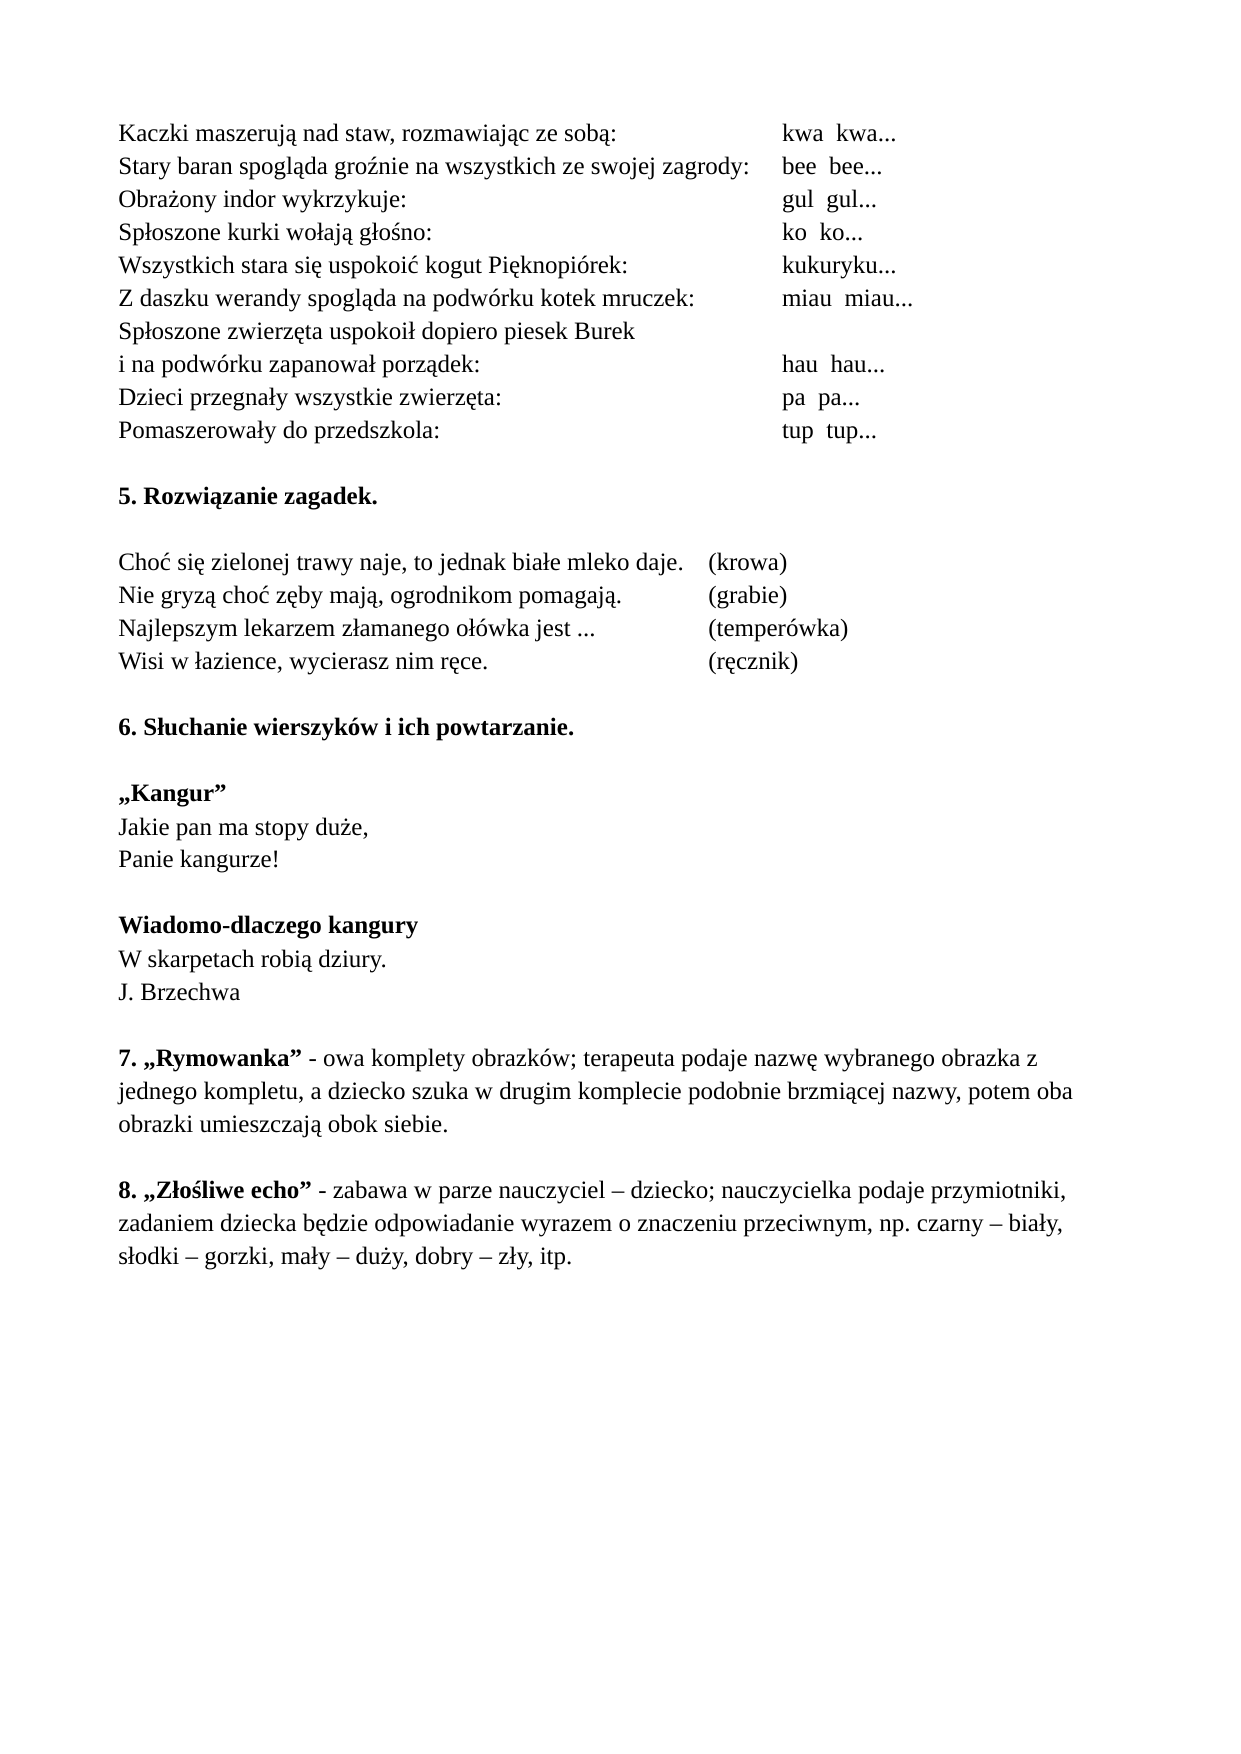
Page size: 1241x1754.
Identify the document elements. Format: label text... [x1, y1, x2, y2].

text Wszystkich stara się uspokoić kogut Pięknopiórek: kukuryku... [118, 250, 1122, 279]
text Spłoszone zwierzęta uspokoił dopiero piesek Burek [118, 316, 1122, 345]
text Dzieci przegnały wszystkie zwierzęta: pa pa... [118, 382, 1122, 411]
text 8. „Złośliwe echo” - zabawa w parze nauczyciel – dziecko; nauczycielka podaje przymiotniki, zadaniem dziecka będzie odpowiadanie wyrazem o znaczeniu przeciwnym, np. czarny – biały, słodki – gorzki, mały – duży, dobry – zły, itp. [118, 1175, 1122, 1269]
text Nie gryzą choć zęby mają, ogrodnikom pomagają. (grabie) [118, 580, 1122, 609]
text Panie kangurze! [118, 844, 1122, 873]
text Najlepszym lekarzem złamanego ołówka jest ... (temperówka) [118, 613, 1122, 642]
text Wisi w łazience, wycierasz nim ręce. (ręcznik) [118, 646, 1122, 675]
text J. Brzechwa [118, 977, 1122, 1005]
text „Kangur” [118, 778, 1122, 807]
text Kaczki maszerują nad staw, rozmawiając ze sobą: kwa kwa... [118, 118, 1122, 147]
text 5. Rozwiązanie zagadek. [118, 481, 1122, 510]
text Spłoszone kurki wołają głośno: ko ko... [118, 217, 1122, 246]
text Stary baran spogląda groźnie na wszystkich ze swojej zagrody: bee bee... [118, 151, 1122, 180]
text Jakie pan ma stopy duże, [118, 812, 1122, 840]
text Z daszku werandy spogląda na podwórku kotek mruczek: miau miau... [118, 283, 1122, 312]
text 7. „Rymowanka” - owa komplety obrazków; terapeuta podaje nazwę wybranego obrazka z jednego kompletu, a dziecko szuka w drugim komplecie podobnie brzmiącej nazwy, potem oba obrazki umieszczają obok siebie. [118, 1043, 1122, 1137]
text Wiadomo-dlaczego kangury [118, 911, 1122, 939]
text W skarpetach robią dziury. [118, 944, 1122, 972]
text 6. Słuchanie wierszyków i ich powtarzanie. [118, 712, 1122, 741]
text Choć się zielonej trawy naje, to jednak białe mleko daje. (krowa) [118, 547, 1122, 576]
text Pomaszerowały do przedszkola: tup tup... [118, 415, 1122, 444]
text i na podwórku zapanował porządek: hau hau... [118, 349, 1122, 378]
text Obrażony indor wykrzykuje: gul gul... [118, 184, 1122, 213]
